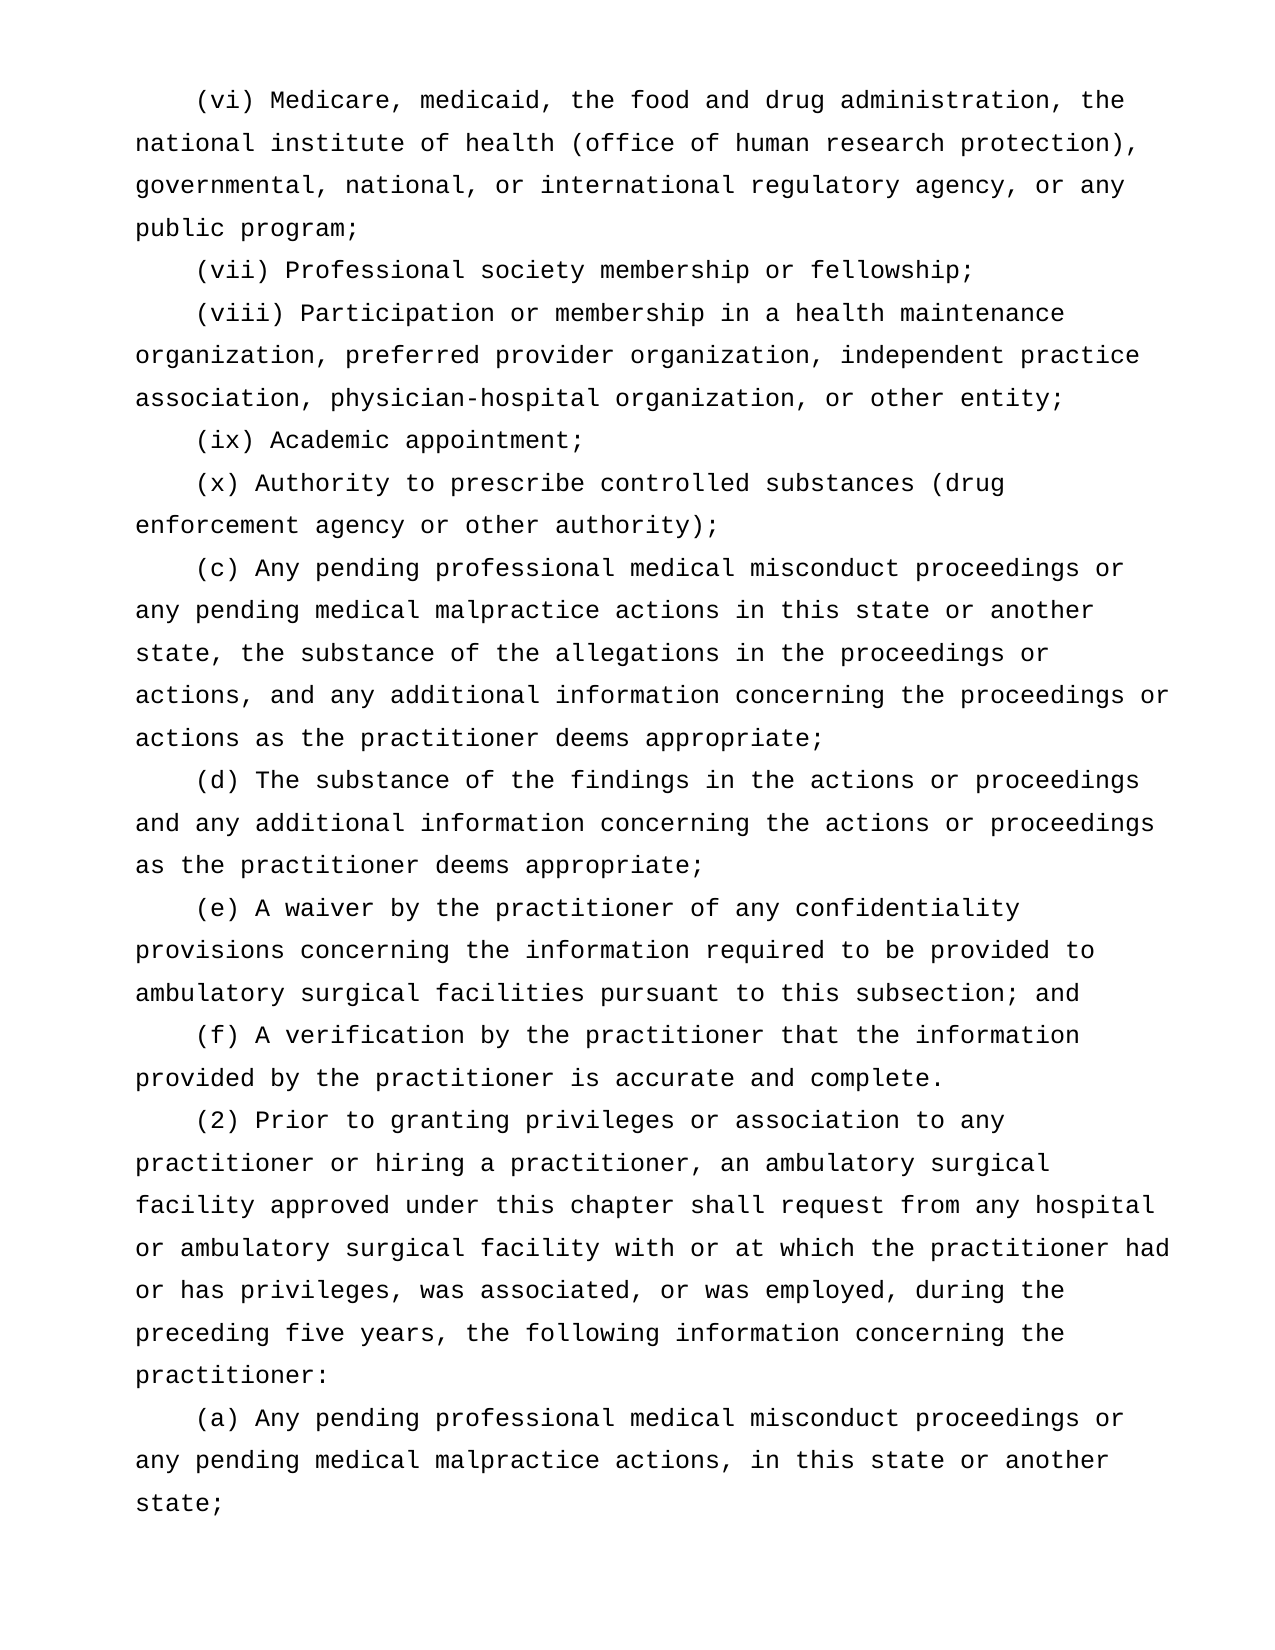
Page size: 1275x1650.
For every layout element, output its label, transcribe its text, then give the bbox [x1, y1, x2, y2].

text (2) Prior to granting privileges or association to any practitioner or hiring a practitioner, an ambulatory surgical facility approved under this chapter shall request from any hospital or ambulatory surgical facility with or at which the practitioner had or has privileges, was associated, or was employed, during the preceding five years, the following information concerning the practitioner: [135, 1095, 1170, 1392]
text (d) The substance of the findings in the actions or proceedings and any additional information concerning the actions or proceedings as the practitioner deems appropriate; [135, 755, 1170, 882]
text (e) A waiver by the practitioner of any confidentiality provisions concerning the information required to be provided to ambulatory surgical facilities pursuant to this subsection; and [135, 882, 1170, 1010]
text (viii) Participation or membership in a health maintenance organization, preferred provider organization, independent practice association, physician-hospital organization, or other entity; [135, 287, 1170, 415]
text (a) Any pending professional medical misconduct proceedings or any pending medical malpractice actions, in this state or another state; [135, 1392, 1170, 1520]
text (c) Any pending professional medical misconduct proceedings or any pending medical malpractice actions in this state or another state, the substance of the allegations in the proceedings or actions, and any additional information concerning the proceedings or actions as the practitioner deems appropriate; [135, 542, 1170, 755]
text (ix) Academic appointment; [135, 415, 1170, 457]
text (x) Authority to prescribe controlled substances (drug enforcement agency or other authority); [135, 457, 1170, 542]
text (vii) Professional society membership or fellowship; [135, 245, 1170, 287]
text (vi) Medicare, medicaid, the food and drug administration, the national institute of health (office of human research protection), governmental, national, or international regulatory agency, or any public program; [135, 75, 1170, 245]
text (f) A verification by the practitioner that the information provided by the practitioner is accurate and complete. [135, 1010, 1170, 1095]
